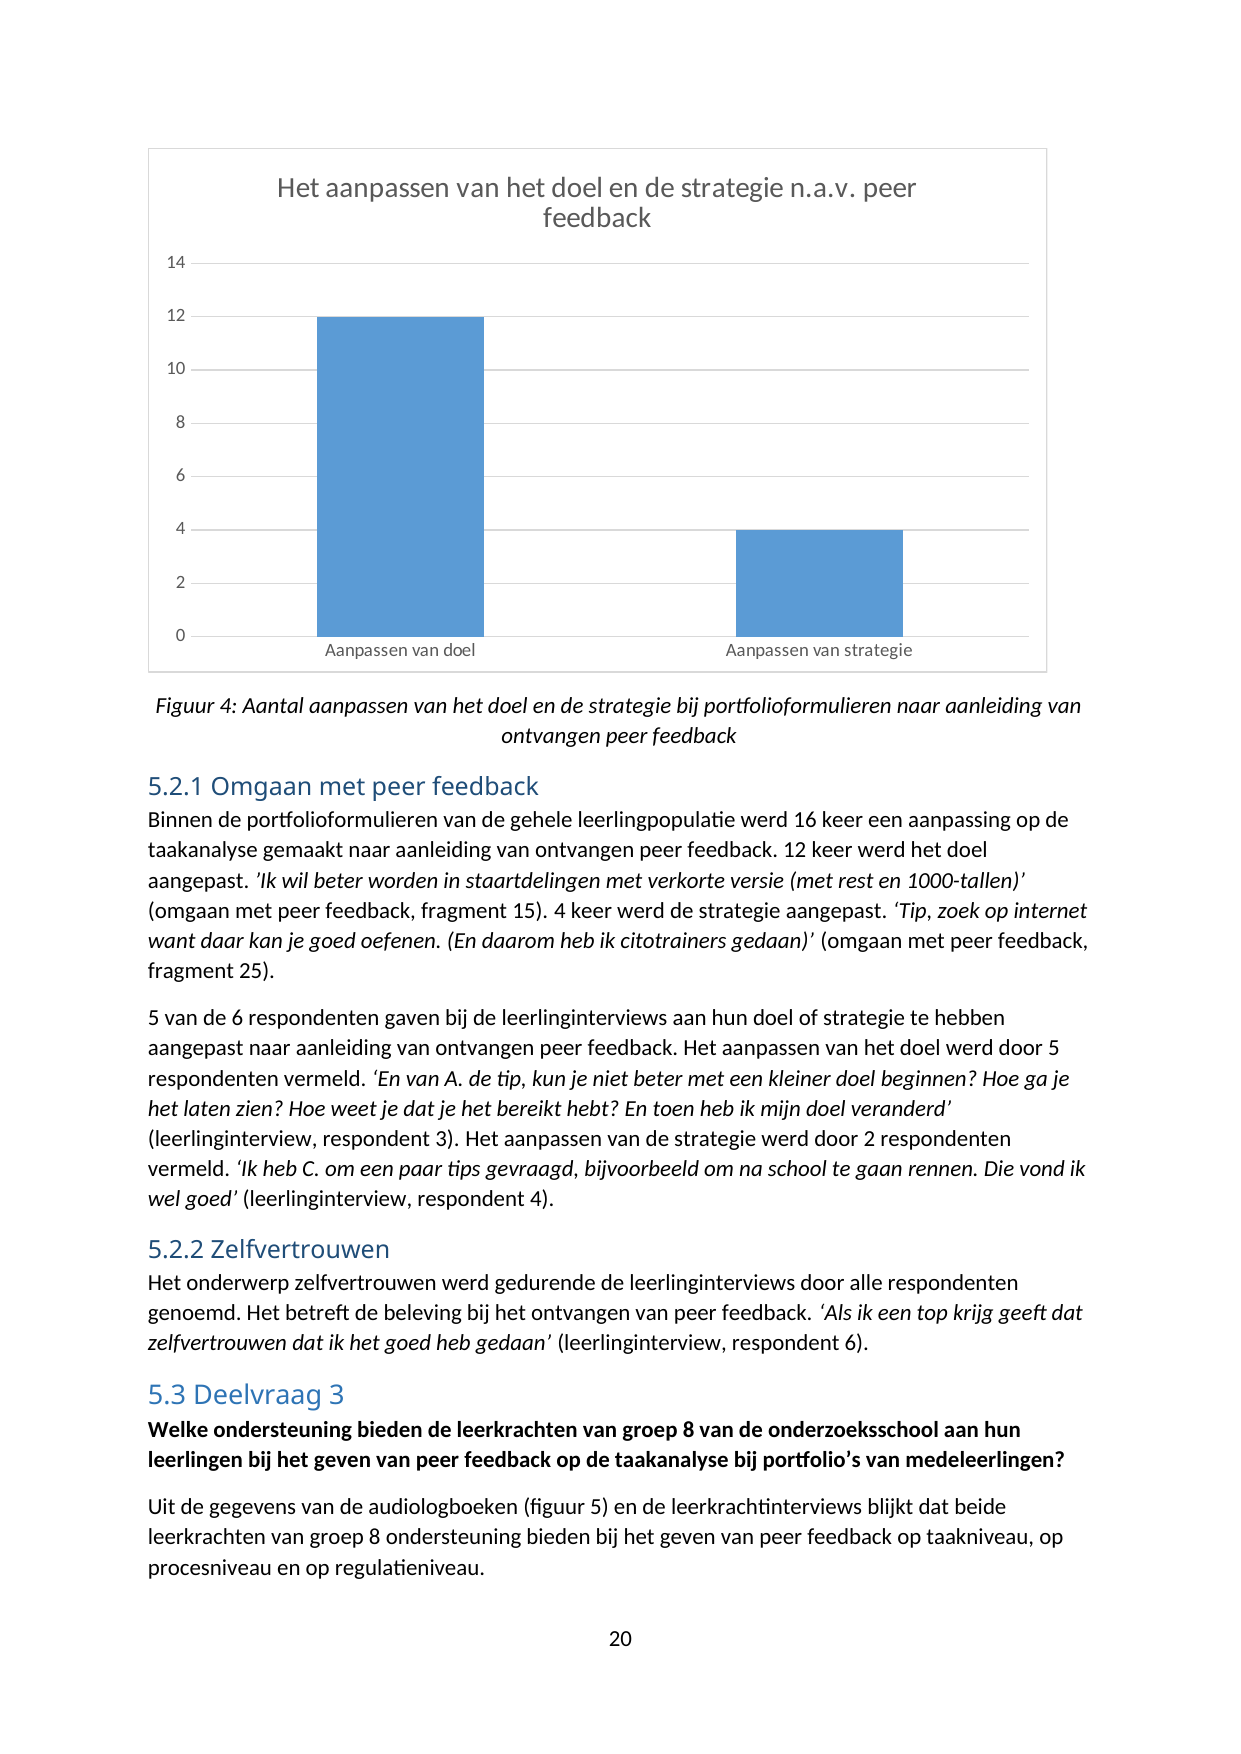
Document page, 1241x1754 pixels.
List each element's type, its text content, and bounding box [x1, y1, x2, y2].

text Figuur 4: Aantal aanpassen van het doel en de strategie bij portfolioformulieren naar aanleiding van ontvangen peer feedback [148, 691, 1093, 750]
subtitle 5.3 Deelvraag 3 [148, 1375, 1093, 1412]
text Het onderwerp zelfvertrouwen werd gedurende de leerlinginterviews door alle respondenten genoemd. Het betreft de beleving bij het ontvangen van peer feedback. ‘Als ik een top krijg geeft dat zelfvertrouwen dat ik het goed heb gedaan’ (leerlinginterview, respondent 6). [148, 1268, 1093, 1357]
subtitle 5.2.2 Zelfvertrouwen [148, 1231, 1093, 1265]
text Welke ondersteuning bieden de leerkrachten van groep 8 van de onderzoeksschool aan hun leerlingen bij het geven van peer feedback op de taakanalyse bij portfolio’s van medeleerlingen? [148, 1415, 1093, 1473]
text 5 van de 6 respondenten gaven bij de leerlinginterviews aan hun doel of strategie te hebben aangepast naar aanleiding van ontvangen peer feedback. Het aanpassen van het doel werd door 5 respondenten vermeld. ‘En van A. de tip, kun je niet beter met een kleiner doel beginnen? Hoe ga je het laten zien? Hoe weet je dat je het bereikt hebt? En toen heb ik mijn doel veranderd’ (leerlinginterview, respondent 3). Het aanpassen van de strategie werd door 2 respondenten vermeld. ‘Ik heb C. om een paar tips gevraagd, bijvoorbeeld om na school te gaan rennen. Die vond ik wel goed’ (leerlinginterview, respondent 4). [148, 1003, 1093, 1212]
text Uit de gegevens van de audiologboeken (figuur 5) en de leerkrachtinterviews blijkt dat beide leerkrachten van groep 8 ondersteuning bieden bij het geven van peer feedback op taakniveau, op procesniveau en op regulatieniveau. [148, 1492, 1093, 1581]
text Binnen de portfolioformulieren van de gehele leerlingpopulatie werd 16 keer een aanpassing op de taakanalyse gemaakt naar aanleiding van ontvangen peer feedback. 12 keer werd het doel aangepast. ’Ik wil beter worden in staartdelingen met verkorte versie (met rest en 1000-tallen)’ (omgaan met peer feedback, fragment 15). 4 keer werd de strategie aangepast. ‘Tip, zoek op internet want daar kan je goed oefenen. (En daarom heb ik citotrainers gedaan)’ (omgaan met peer feedback, fragment 25). [148, 805, 1093, 984]
subtitle 5.2.1 Omgaan met peer feedback [148, 768, 1093, 803]
